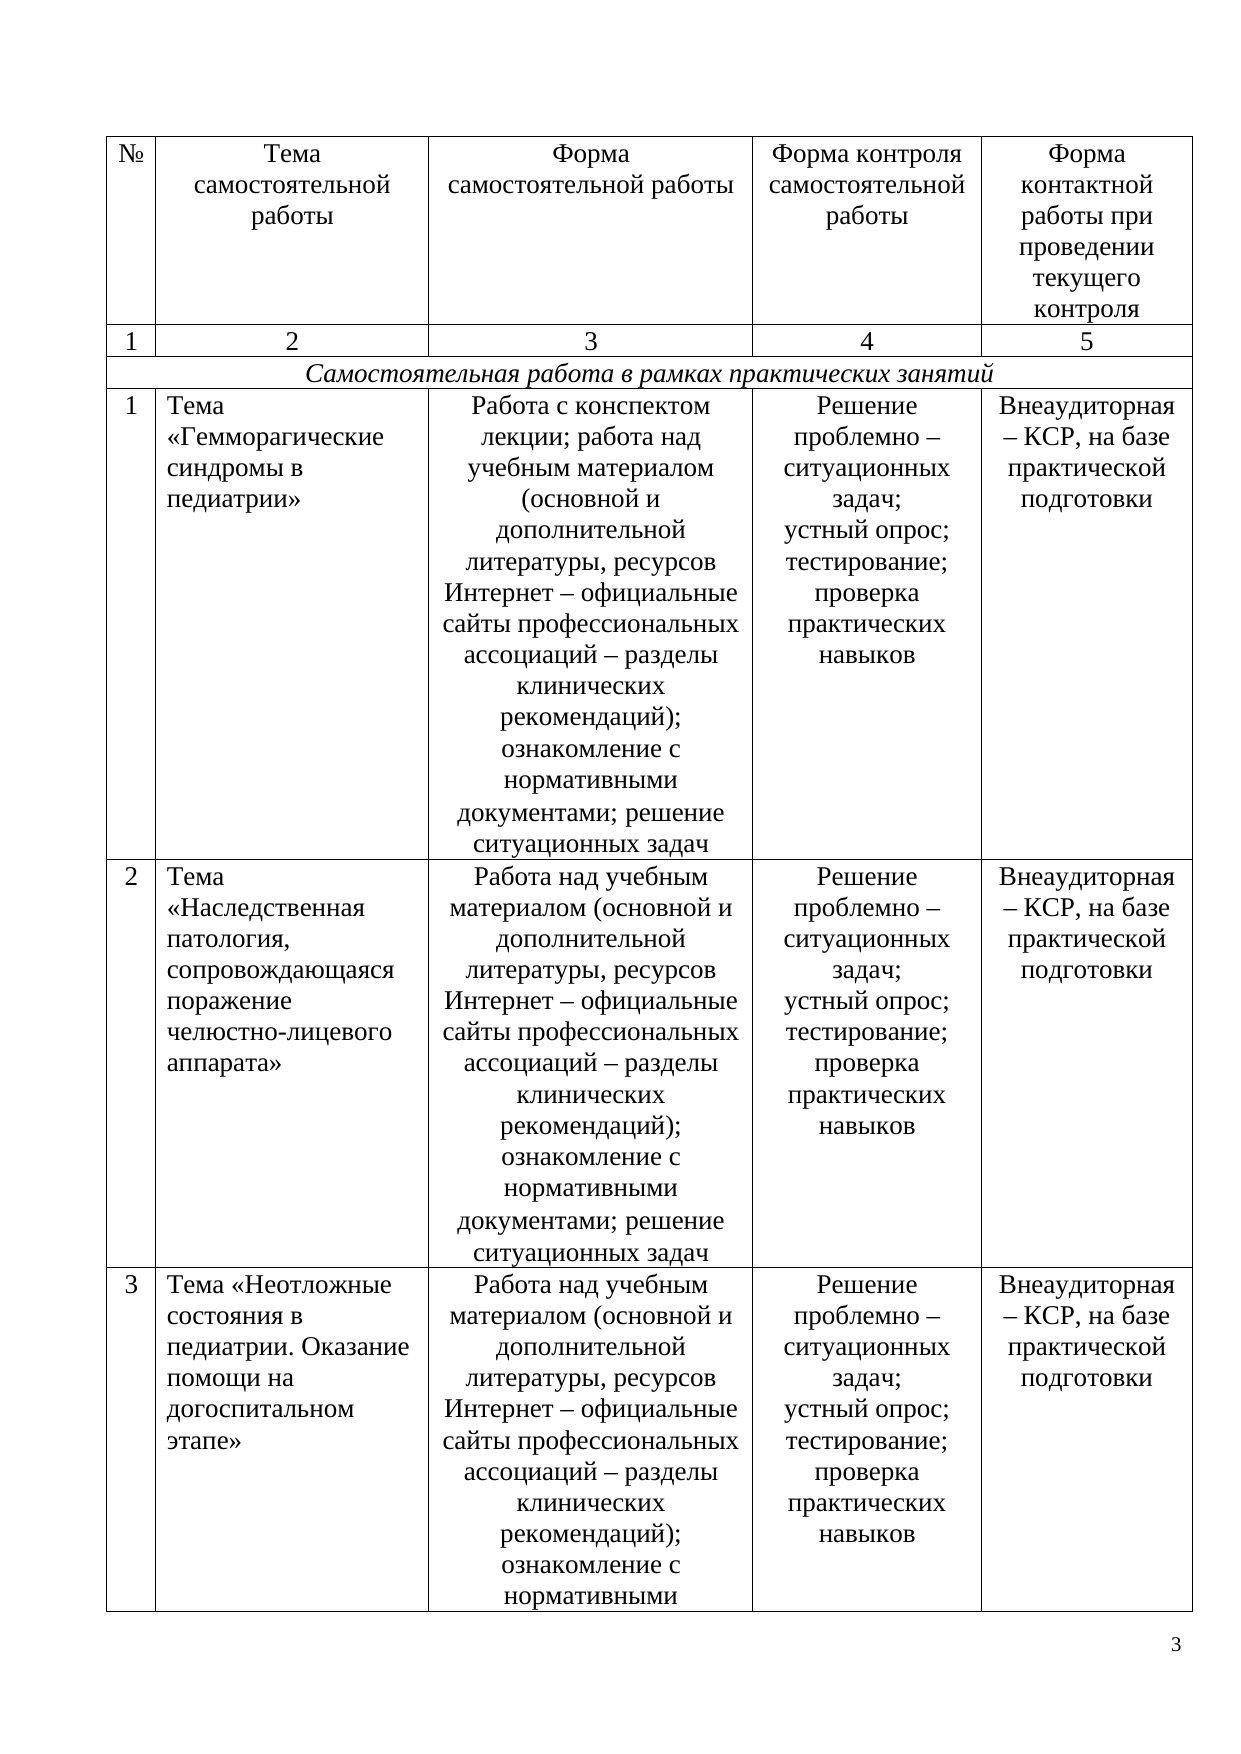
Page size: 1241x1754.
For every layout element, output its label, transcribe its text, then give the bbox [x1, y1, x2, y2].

table_cell Внеаудиторная – КСР, на базе практической подготовки [982, 389, 1192, 859]
table_cell Внеаудиторная – КСР, на базе практической подготовки [982, 860, 1192, 1267]
table_header Форма самостоятельной работы [429, 137, 752, 324]
table_header Тема самостоятельной работы [156, 137, 428, 324]
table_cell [753, 1268, 981, 1611]
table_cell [156, 1268, 428, 1611]
table_cell Тема «Наследственная патология, сопровождающаяся поражение челюстно-лицевого аппарата» [156, 860, 428, 1267]
table_cell Тема «Гемморагические синдромы в педиатрии» [156, 389, 428, 859]
table_cell 3 [107, 1268, 155, 1611]
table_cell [429, 1268, 752, 1611]
table_header Форма контроля самостоятельной работы [753, 137, 981, 324]
table_cell Работа с конспектом лекции; работа над учебным материалом (основной и дополнительной литературы, ресурсов Интернет – официальные сайты профессиональных ассоциаций – разделы клинических рекомендаций); ознакомление с нормативными документами; решение ситуационных задач [429, 389, 752, 859]
table_cell Решение проблемно – ситуационных задач; устный опрос; тестирование; проверка практических навыков [753, 860, 981, 1267]
table_header № [107, 137, 155, 324]
table_cell 3 [429, 325, 752, 356]
table_cell 4 [753, 325, 981, 356]
table_cell Решение проблемно – ситуационных задач; устный опрос; тестирование; проверка практических навыков [753, 389, 981, 859]
table_cell Самостоятельная работа в рамках практических занятий [107, 357, 1192, 388]
table_cell 1 [107, 389, 155, 859]
table_cell 2 [156, 325, 428, 356]
table_cell 5 [982, 325, 1192, 356]
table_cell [982, 1268, 1192, 1611]
table_cell 1 [107, 325, 155, 356]
table_cell 2 [107, 860, 155, 1267]
table_header Форма контактной работы при проведении текущего контроля [982, 137, 1192, 324]
